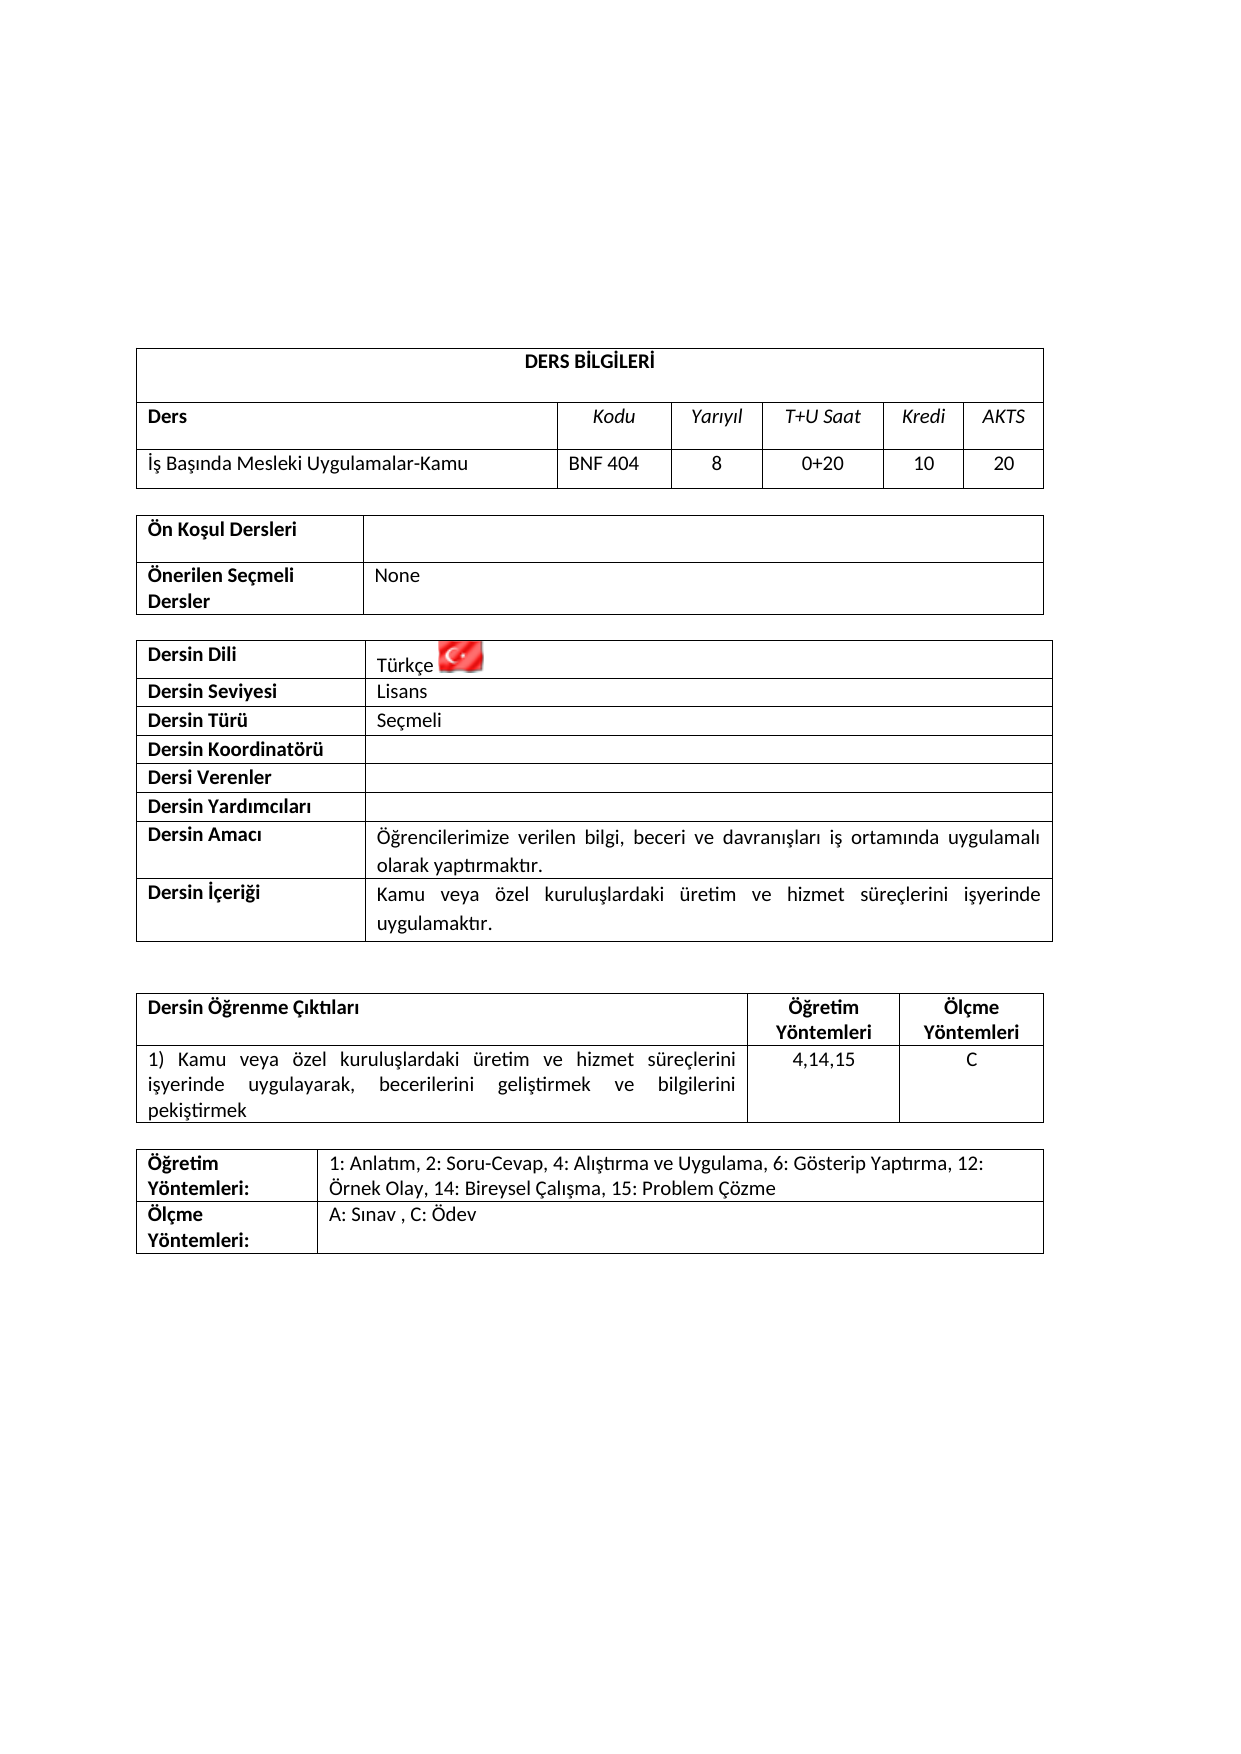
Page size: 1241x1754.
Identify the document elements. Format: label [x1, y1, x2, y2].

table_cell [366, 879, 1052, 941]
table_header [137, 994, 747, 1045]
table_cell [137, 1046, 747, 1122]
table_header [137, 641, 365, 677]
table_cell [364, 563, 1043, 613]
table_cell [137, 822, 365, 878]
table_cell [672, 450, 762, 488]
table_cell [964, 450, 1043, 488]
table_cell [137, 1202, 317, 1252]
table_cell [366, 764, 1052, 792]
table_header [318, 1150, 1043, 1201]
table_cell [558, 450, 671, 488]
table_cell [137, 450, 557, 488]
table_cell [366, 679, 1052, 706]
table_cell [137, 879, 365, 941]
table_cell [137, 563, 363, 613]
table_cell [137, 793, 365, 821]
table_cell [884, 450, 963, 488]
picture [438, 641, 484, 673]
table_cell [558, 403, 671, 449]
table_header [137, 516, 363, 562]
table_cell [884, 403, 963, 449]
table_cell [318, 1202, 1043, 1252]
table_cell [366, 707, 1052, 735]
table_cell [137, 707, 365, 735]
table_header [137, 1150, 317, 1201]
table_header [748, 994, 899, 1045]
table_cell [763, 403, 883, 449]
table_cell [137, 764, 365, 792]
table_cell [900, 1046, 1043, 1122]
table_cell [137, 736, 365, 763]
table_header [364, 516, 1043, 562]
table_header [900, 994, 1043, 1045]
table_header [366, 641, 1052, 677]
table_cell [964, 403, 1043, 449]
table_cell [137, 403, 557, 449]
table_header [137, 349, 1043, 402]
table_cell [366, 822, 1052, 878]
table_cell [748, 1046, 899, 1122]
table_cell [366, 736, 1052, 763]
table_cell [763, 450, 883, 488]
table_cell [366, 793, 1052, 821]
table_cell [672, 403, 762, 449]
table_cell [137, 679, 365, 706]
